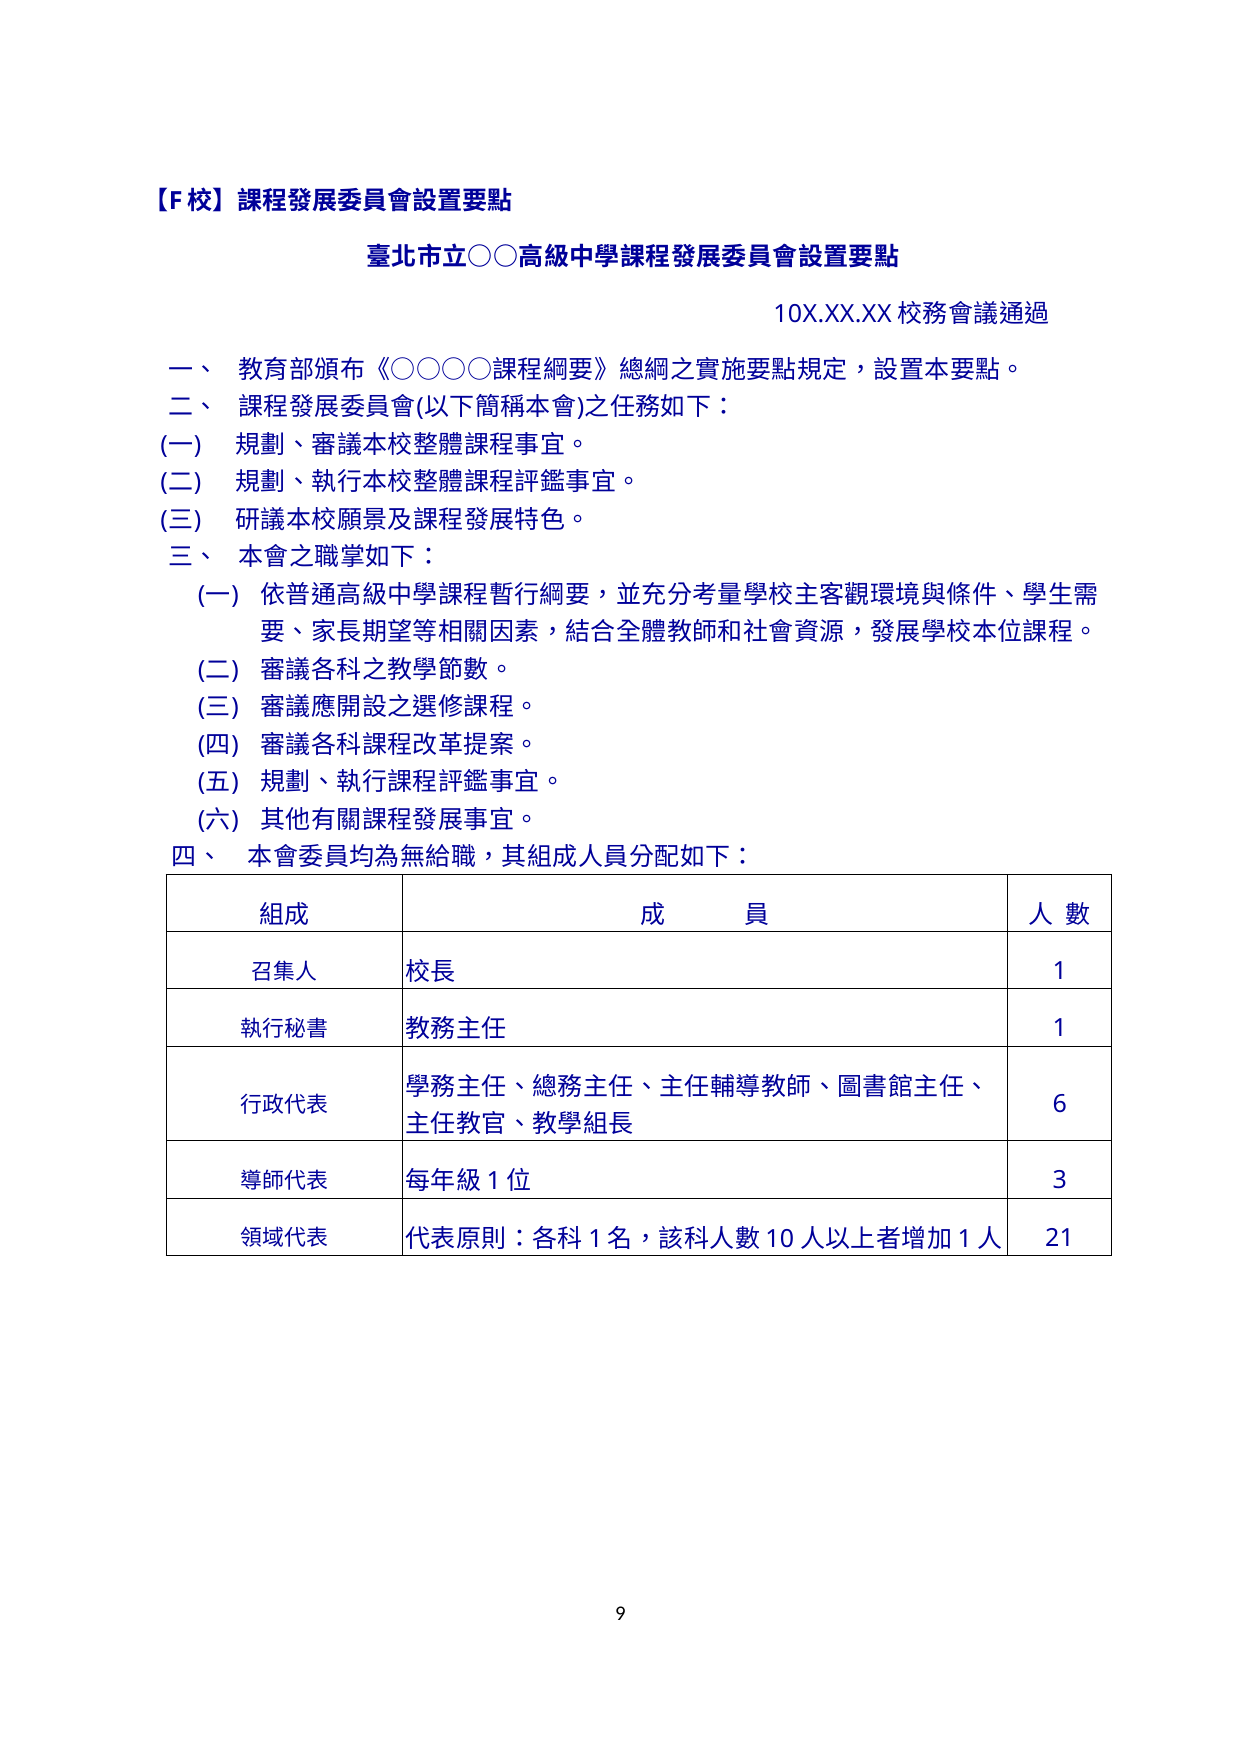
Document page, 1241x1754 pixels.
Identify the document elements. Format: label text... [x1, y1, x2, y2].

table_cell 1 [1008, 932, 1111, 988]
text 【F校】課程發展委員會設置要點 [144, 180, 1092, 217]
table_header 人 數 [1008, 875, 1111, 931]
table_cell 校長 [403, 932, 1007, 988]
list 審議各科課程改革提案。 [198, 724, 1092, 761]
table_cell 1 [1008, 989, 1111, 1046]
list 依普通高級中學課程暫行綱要，並充分考量學校主客觀環境與條件、學生需要、家長期望等相關因素，結合全體教師和社會資源，發展學校本位課程。 [198, 574, 1122, 649]
list 審議應開設之選修課程。 [198, 686, 1092, 724]
table_cell 召集人 [167, 932, 402, 988]
table_cell 6 [1008, 1047, 1111, 1140]
list 其他有關課程發展事宜。 [198, 799, 1092, 836]
list 規劃、執行本校整體課程評鑑事宜。 [160, 461, 1092, 499]
table_cell 領域代表 [167, 1199, 402, 1255]
table_cell 每年級1位 [403, 1141, 1007, 1198]
list 規劃、執行課程評鑑事宜。 [198, 761, 1092, 799]
table_cell 學務主任、總務主任、主任輔導教師、圖書館主任、主任教官、教學組長 [403, 1047, 1007, 1140]
text 臺北市立○○高級中學課程發展委員會設置要點 [173, 236, 1092, 274]
table_cell 教務主任 [403, 989, 1007, 1046]
list 課程發展委員會(以下簡稱本會)之任務如下： [168, 386, 1092, 424]
table_cell 行政代表 [167, 1047, 402, 1140]
list 本會委員均為無給職，其組成人員分配如下： [172, 836, 1092, 874]
table_header 成 員 [403, 875, 1007, 931]
list 審議各科之教學節數。 [198, 649, 1092, 686]
table_cell 代表原則：各科1名，該科人數10人以上者增加1人 [403, 1199, 1007, 1255]
list 本會之職掌如下： [168, 536, 1092, 574]
table_header 組成 [167, 875, 402, 931]
list 10X.XX.XX校務會議通過 [207, 292, 1049, 330]
table_cell 執行秘書 [167, 989, 402, 1046]
table_cell 導師代表 [167, 1141, 402, 1198]
table_cell 3 [1008, 1141, 1111, 1198]
list 研議本校願景及課程發展特色。 [160, 499, 1092, 536]
list 教育部頒布《○○○○課程綱要》總綱之實施要點規定，設置本要點。 [168, 349, 1092, 386]
table_cell 21 [1008, 1199, 1111, 1255]
list 規劃、審議本校整體課程事宜。 [160, 424, 1092, 461]
